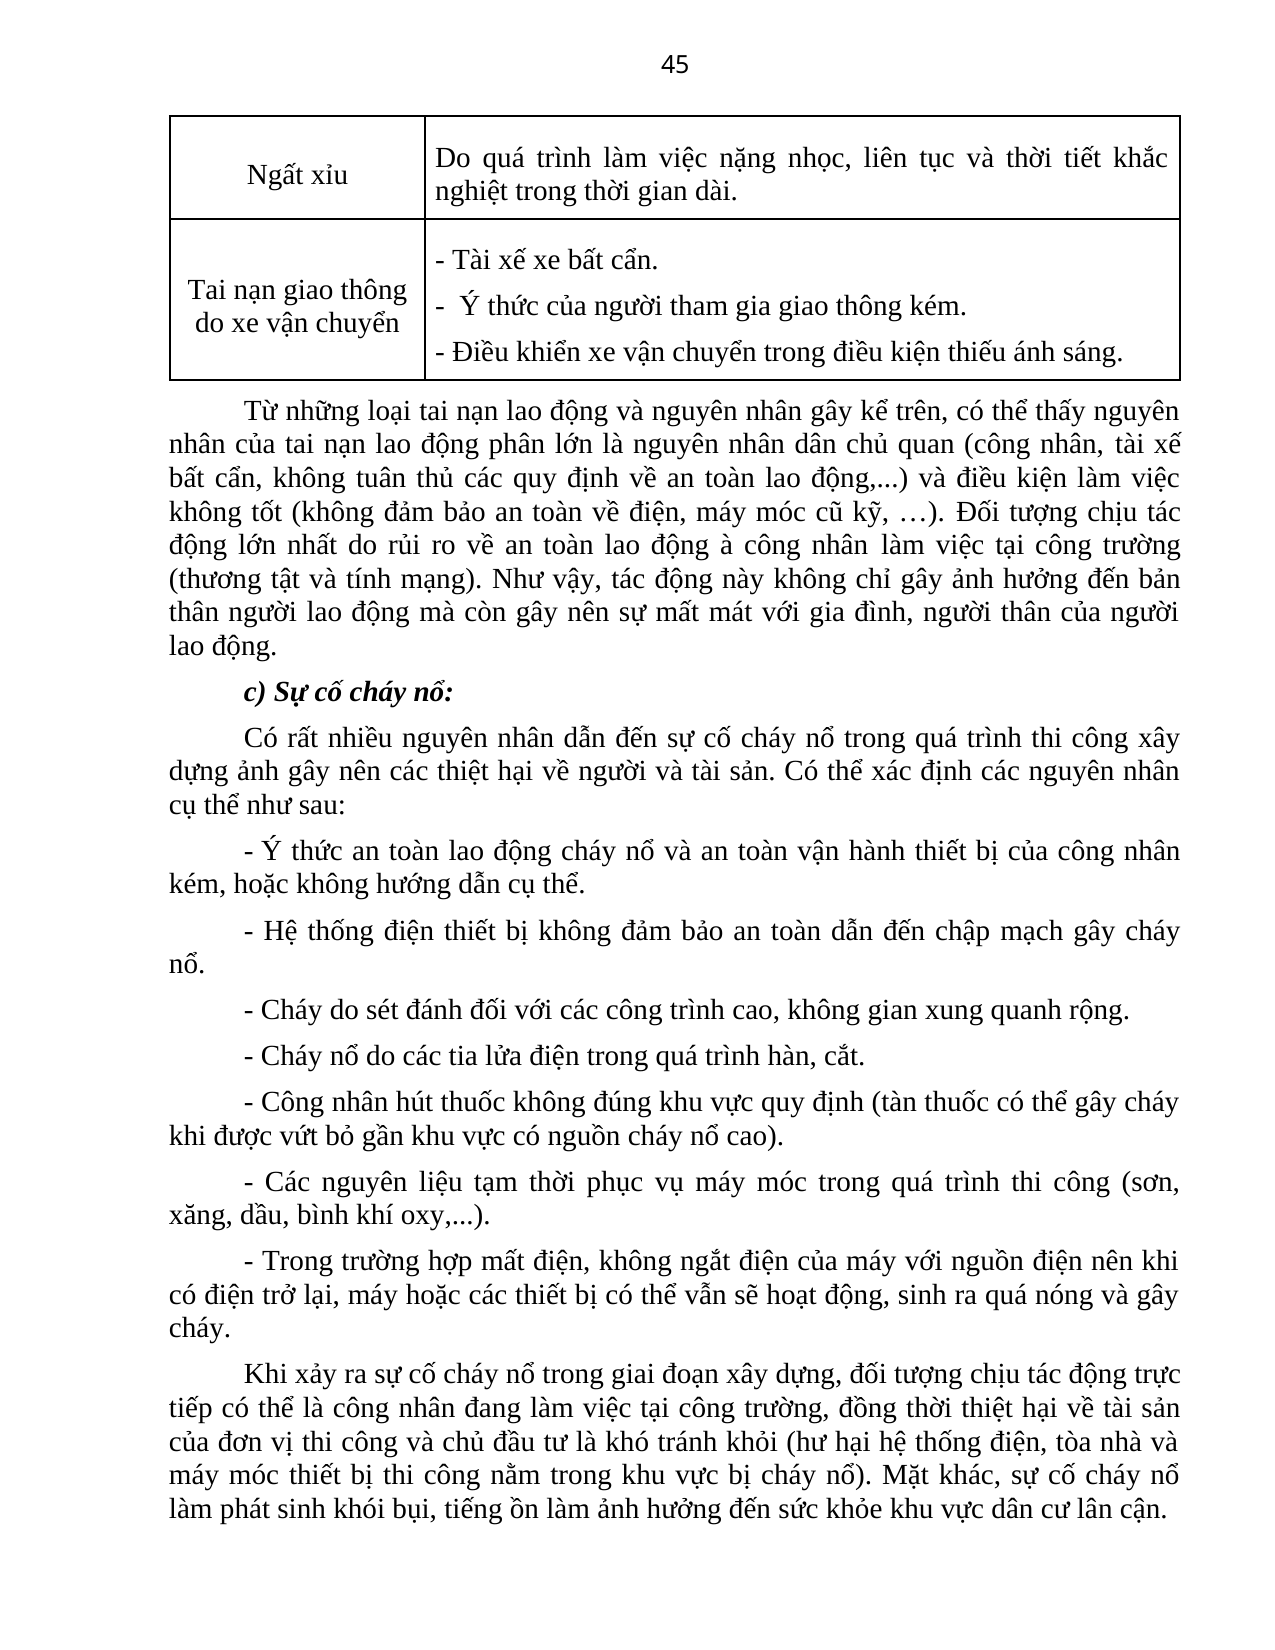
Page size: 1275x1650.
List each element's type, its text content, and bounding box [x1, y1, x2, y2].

text - Cháy nổ do các tia lửa điện trong quá trình hàn, cắt. [169, 1038, 1181, 1072]
table_cell Ngất xỉu [171, 117, 424, 217]
text - Cháy do sét đánh đối với các công trình cao, không gian xung quanh rộng. [169, 992, 1181, 1026]
text - Ý thức an toàn lao động cháy nổ và an toàn vận hành thiết bị của công nhân kém, hoặc không hướng dẫn cụ thể. [169, 833, 1181, 900]
text - Các nguyên liệu tạm thời phục vụ máy móc trong quá trình thi công (sơn, xăng, dầu, bình khí oxy,...). [169, 1164, 1181, 1231]
table_cell Tai nạn giao thông do xe vận chuyển [171, 220, 424, 378]
text - Công nhân hút thuốc không đúng khu vực quy định (tàn thuốc có thể gây cháy khi được vứt bỏ gần khu vực có nguồn cháy nổ cao). [169, 1084, 1181, 1151]
table_cell - Tài xế xe bất cẩn. - Ý thức của người tham gia giao thông kém. - Điều khiển xe vận chuyển trong điều kiện thiếu ánh sáng. [426, 220, 1179, 378]
text c) Sự cố cháy nổ: [169, 674, 1181, 707]
text Khi xảy ra sự cố cháy nổ trong giai đoạn xây dựng, đối tượng chịu tác động trực tiếp có thể là công nhân đang làm việc tại công trường, đồng thời thiệt hại về tài sản của đơn vị thi công và chủ đầu tư là khó tránh khỏi (hư hại hệ thống điện, tòa nhà và máy móc thiết bị thi công nằm trong khu vực bị cháy nổ). Mặt khác, sự cố cháy nổ làm phát sinh khói bụi, tiếng ồn làm ảnh hưởng đến sức khỏe khu vực dân cư lân cận. [169, 1357, 1181, 1524]
table_cell Do quá trình làm việc nặng nhọc, liên tục và thời tiết khắc nghiệt trong thời gian dài. [426, 117, 1179, 217]
text - Hệ thống điện thiết bị không đảm bảo an toàn dẫn đến chập mạch gây cháy nổ. [169, 913, 1181, 980]
text - Trong trường hợp mất điện, không ngắt điện của máy với nguồn điện nên khi có điện trở lại, máy hoặc các thiết bị có thể vẫn sẽ hoạt động, sinh ra quá nóng và gây cháy. [169, 1243, 1181, 1344]
text Có rất nhiều nguyên nhân dẫn đến sự cố cháy nổ trong quá trình thi công xây dựng ảnh gây nên các thiệt hại về người và tài sản. Có thể xác định các nguyên nhân cụ thể như sau: [169, 720, 1181, 821]
text Từ những loại tai nạn lao động và nguyên nhân gây kể trên, có thể thấy nguyên nhân của tai nạn lao động phân lớn là nguyên nhân dân chủ quan (công nhân, tài xế bất cẩn, không tuân thủ các quy định về an toàn lao động,...) và điều kiện làm việc không tốt (không đảm bảo an toàn về điện, máy móc cũ kỹ, …). Đối tượng chịu tác động lớn nhất do rủi ro về an toàn lao động à công nhân làm việc tại công trường (thương tật và tính mạng). Như vậy, tác động này không chỉ gây ảnh hưởng đến bản thân người lao động mà còn gây nên sự mất mát với gia đình, người thân của người lao động. [169, 393, 1181, 661]
